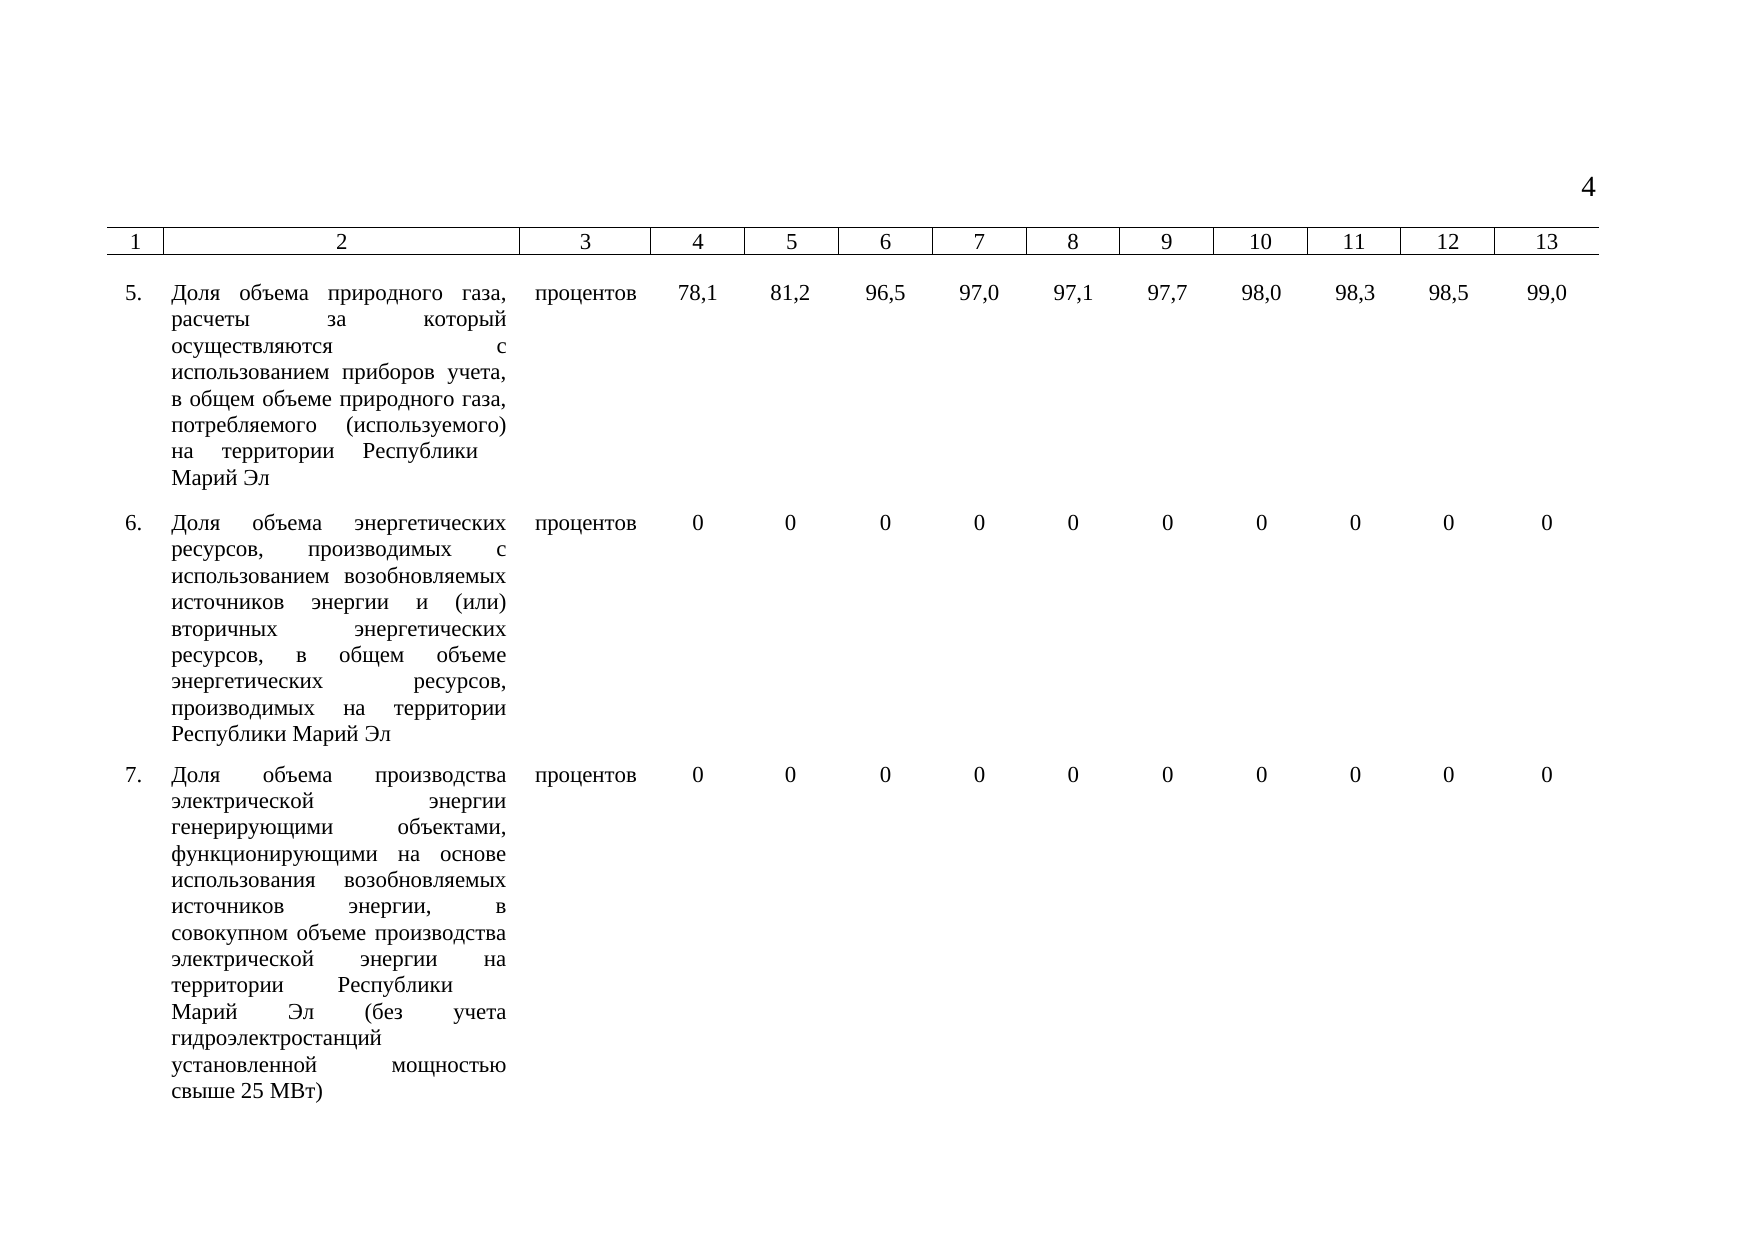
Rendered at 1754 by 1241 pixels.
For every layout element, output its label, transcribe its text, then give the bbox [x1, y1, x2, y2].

table_cell 97,1 [1026, 279, 1120, 509]
table_cell 5. [107, 279, 160, 509]
table_cell 0 [742, 761, 838, 1118]
table_cell 98,3 [1308, 279, 1402, 509]
table_cell процентов [518, 279, 653, 509]
table_cell 98,5 [1402, 279, 1495, 509]
table_cell 0 [1026, 761, 1120, 1118]
table_cell Доля объема энергетических ресурсов, производимых с использованием возобновляемых источников энергии и (или) вторичных энергетических ресурсов, в общем объеме энергетических ресурсов, производимых на территории Республики Марий Эл [160, 509, 518, 761]
table_cell 99,0 [1495, 279, 1598, 509]
table_cell 81,2 [742, 279, 838, 509]
table_cell 0 [1026, 509, 1120, 761]
table_cell 0 [1120, 509, 1214, 761]
table_cell 96,5 [839, 279, 932, 509]
table_cell процентов [518, 761, 653, 1118]
table_cell 0 [1308, 761, 1402, 1118]
table_cell 98,0 [1215, 279, 1308, 509]
table_cell Доля объема природного газа, расчеты за который осуществляются с использованием приборов учета, в общем объеме природного газа, потребляемого (используемого) на территории Республики Марий Эл [160, 279, 518, 509]
table_cell 0 [1402, 761, 1495, 1118]
table_cell Доля объема производства электрической энергии генерирующими объектами, функционирующими на основе использования возобновляемых источников энергии, в совокупном объеме производства электрической энергии на территории Республики Марий Эл (без учета гидроэлектростанций установленной мощностью свыше 25 МВт) [160, 761, 518, 1118]
table_cell процентов [518, 509, 653, 761]
table_cell 0 [1402, 509, 1495, 761]
table_cell 0 [654, 761, 742, 1118]
table_cell 97,0 [932, 279, 1026, 509]
table_cell 0 [1215, 509, 1308, 761]
table_cell 97,7 [1120, 279, 1214, 509]
table_cell 0 [932, 509, 1026, 761]
table_cell 0 [1120, 761, 1214, 1118]
table_cell 0 [839, 761, 932, 1118]
table_cell 78,1 [654, 279, 742, 509]
table_cell 6. [107, 509, 160, 761]
table_cell 0 [1308, 509, 1402, 761]
table_cell 0 [1495, 509, 1598, 761]
table_cell 0 [839, 509, 932, 761]
table_cell 7. [107, 761, 160, 1118]
table_cell 0 [1495, 761, 1598, 1118]
table_cell 0 [1215, 761, 1308, 1118]
table_cell 0 [932, 761, 1026, 1118]
table_cell 0 [654, 509, 742, 761]
table_cell 0 [742, 509, 838, 761]
